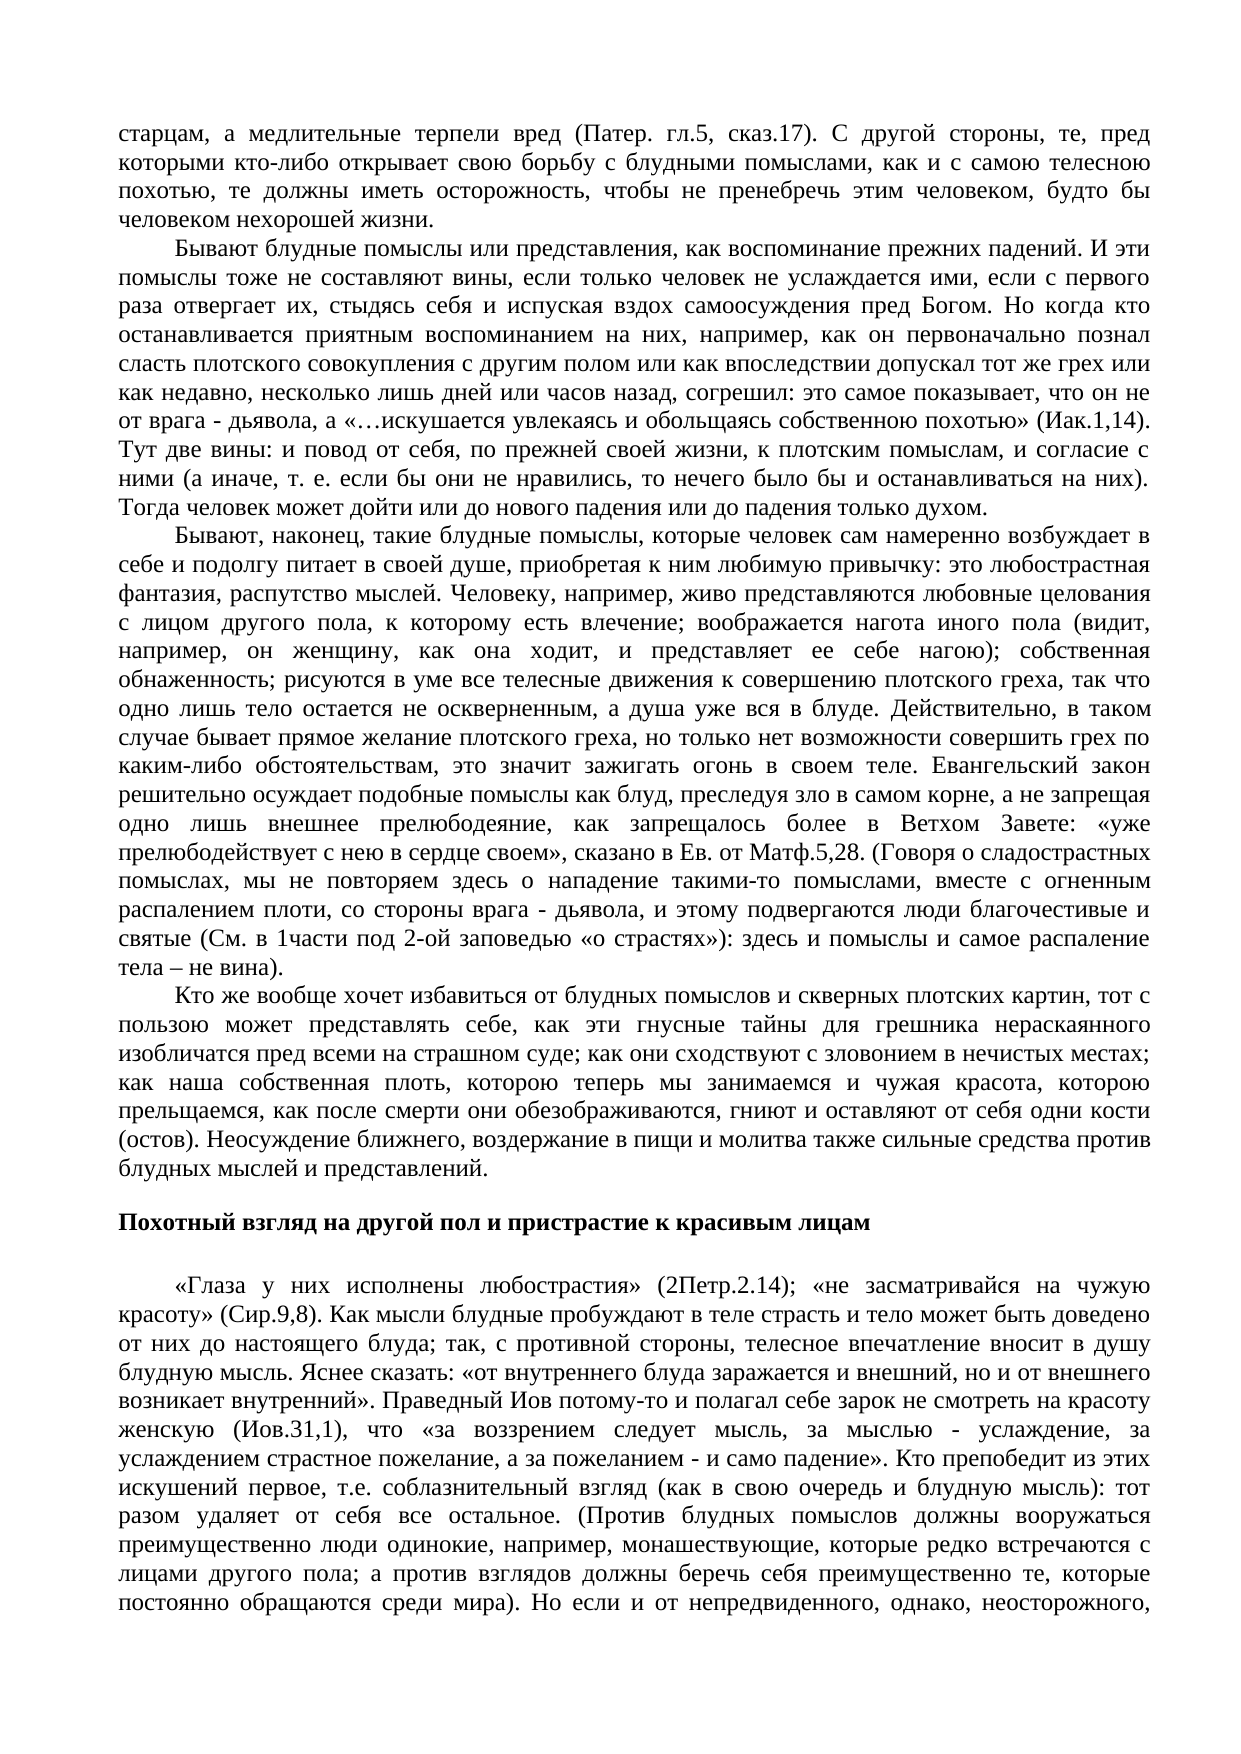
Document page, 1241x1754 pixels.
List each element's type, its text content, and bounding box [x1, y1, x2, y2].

text Кто же вообще хочет избавиться от блудных помыслов и скверных плотских картин, тот с пользою может представлять себе, как эти гнусные тайны для грешника нераскаянного изобличатся пред всеми на страшном суде; как они сходствуют с зловонием в нечистых местах; как наша собственная плоть, которою теперь мы занимаемся и чужая красота, которою прельщаемся, как после смерти они обезображиваются, гниют и оставляют от себя одни кости (остов). Неосуждение ближнего, воздержание в пищи и молитва также сильные средства против блудных мыслей и представлений. [118, 981, 1152, 1182]
text Бывают, наконец, такие блудные помыслы, которые человек сам намеренно возбуждает в себе и подолгу питает в своей душе, приобретая к ним любимую привычку: это любострастная фантазия, распутство мыслей. Человеку, например, живо представляются любовные целования с лицом другого пола, к которому есть влечение; воображается нагота иного пола (видит, например, он женщину, как она ходит, и представляет ее себе нагою); собственная обнаженность; рисуются в уме все телесные движения к совершению плотского греха, так что одно лишь тело остается не оскверненным, а душа уже вся в блуде. Действительно, в таком случае бывает прямое желание плотского греха, но только нет возможности совершить грех по каким-либо обстоятельствам, это значит зажигать огонь в своем теле. Евангельский закон решительно осуждает подобные помыслы как блуд, преследуя зло в самом корне, а не запрещая одно лишь внешнее прелюбодеяние, как запрещалось более в Ветхом Завете: «уже прелюбодействует с нею в сердце своем», сказано в Ев. от Матф.5,28. (Говоря о сладострастных помыслах, мы не повторяем здесь о нападение такими-то помыслами, вместе с огненным распалением плоти, со стороны врага - дьявола, и этому подвергаются люди благочестивые и святые (См. в 1части под 2-ой заповедью «о страстях»): здесь и помыслы и самое распаление тела – не вина). [118, 521, 1152, 981]
subtitle Похотный взгляд на другой пол и пристрастие к красивым лицам [118, 1207, 1152, 1236]
text Бывают блудные помыслы или представления, как воспоминание прежних падений. И эти помыслы тоже не составляют вины, если только человек не услаждается ими, если с первого раза отвергает их, стыдясь себя и испуская вздох самоосуждения пред Богом. Но когда кто останавливается приятным воспоминанием на них, например, как он первоначально познал сласть плотского совокупления с другим полом или как впоследствии допускал тот же грех или как недавно, несколько лишь дней или часов назад, согрешил: это самое показывает, что он не от врага - дьявола, а «…искушается увлекаясь и обольщаясь собственною похотью» (Иак.1,14). Тут две вины: и повод от себя, по прежней своей жизни, к плотским помыслам, и согласие с ними (а иначе, т. е. если бы они не нравились, то нечего было бы и останавливаться на них). Тогда человек может дойти или до нового падения или до падения только духом. [118, 233, 1152, 521]
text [118, 118, 1152, 233]
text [118, 1271, 1152, 1616]
